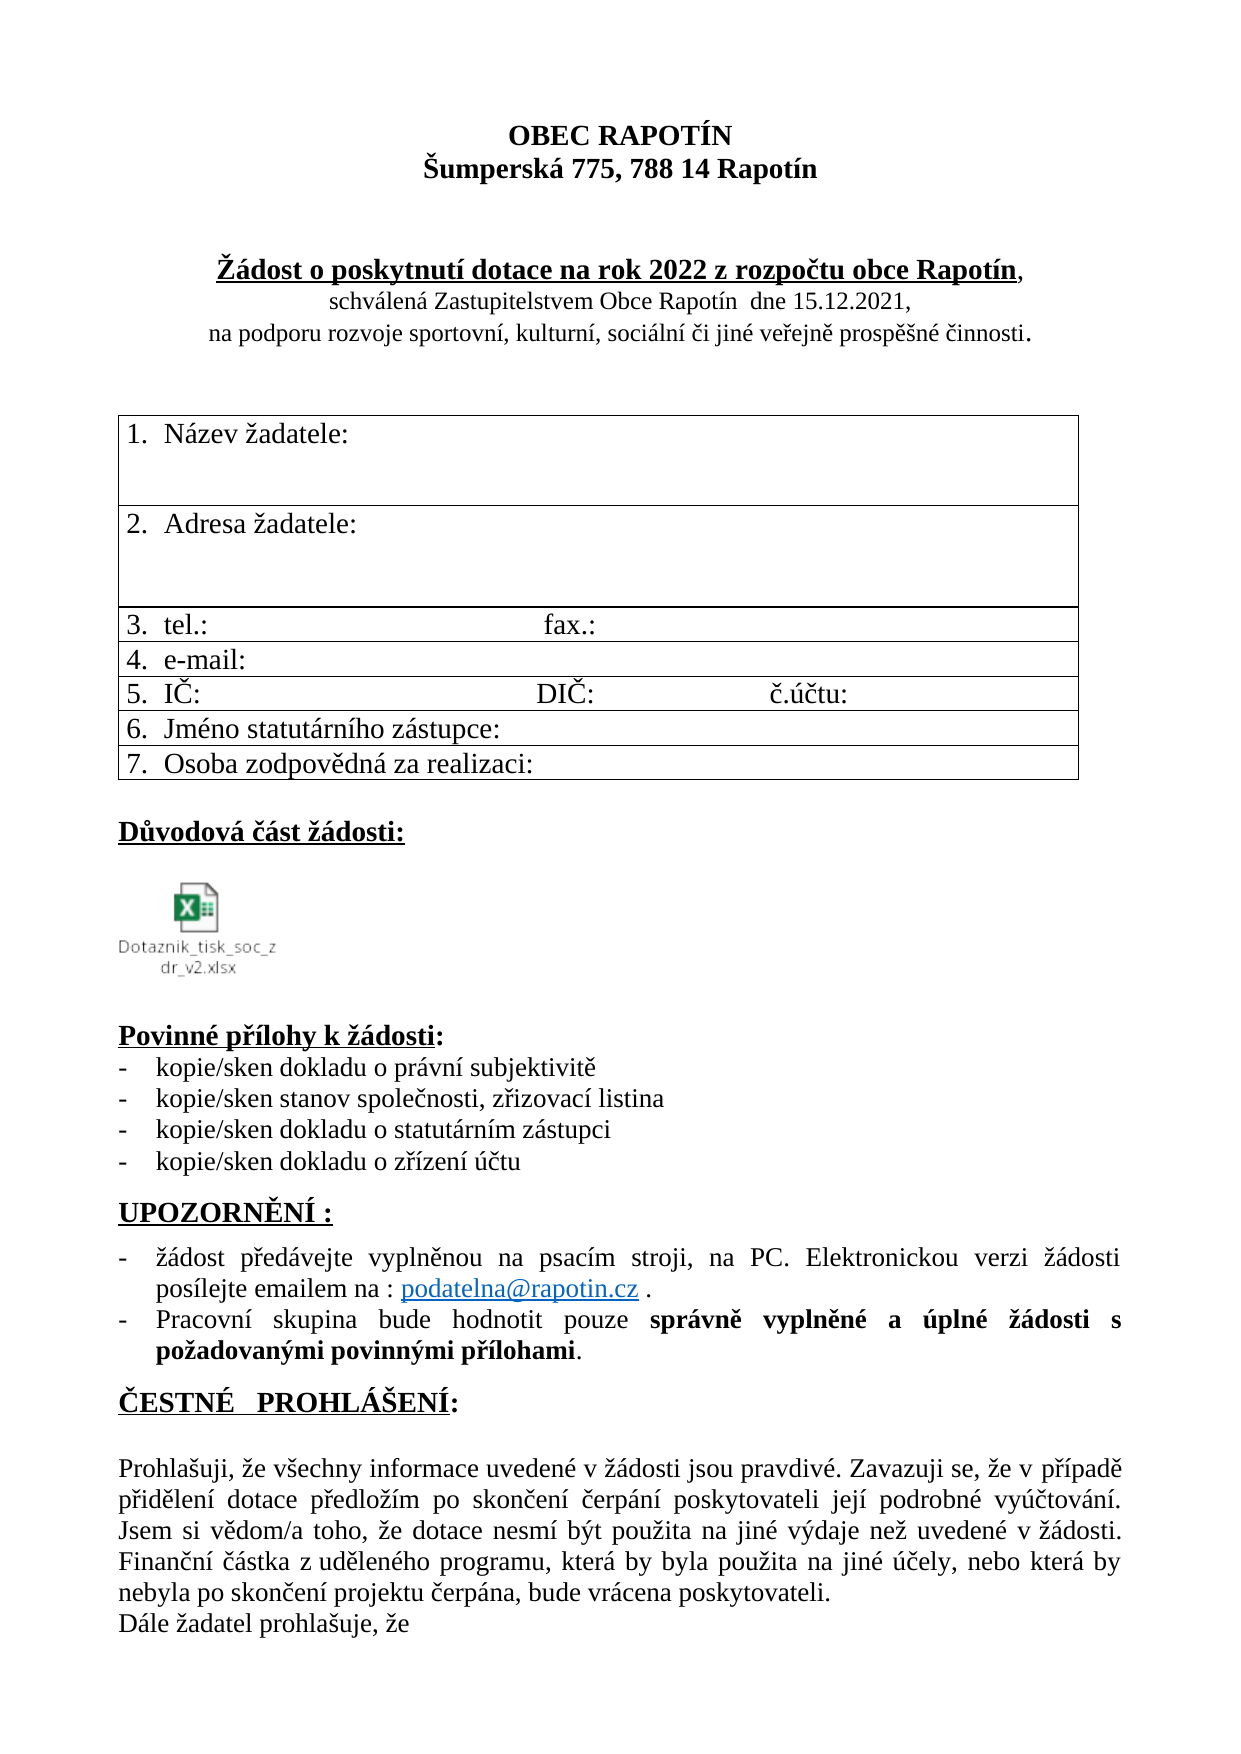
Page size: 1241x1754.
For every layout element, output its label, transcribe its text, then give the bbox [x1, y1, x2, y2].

text Prohlašuji, že všechny informace uvedené v žádosti jsou pravdivé. Zavazuji se, že v případě přidělení dotace předložím po skončení čerpání poskytovateli její podrobné vyúčtování. Jsem si vědom/a toho, že dotace nesmí být použita na jiné výdaje než uvedené v žádosti. Finanční částka z uděleného programu, která by byla použita na jiné účely, nebo která by nebyla po skončení projektu čerpána, bude vrácena poskytovateli. [118, 1452, 1122, 1608]
text ČESTNÉ PROHLÁŠENÍ: [118, 1385, 1122, 1418]
table_cell Jméno statutárního zástupce: [119, 711, 1078, 745]
list kopie/sken dokladu o zřízení účtu [118, 1145, 1122, 1176]
list žádost předávejte vyplněnou na psacím stroji, na PC. Elektronickou verzi žádosti posílejte emailem na : podatelna@rapotin.cz . [118, 1241, 1122, 1303]
table_header Název žadatele: [119, 416, 1078, 505]
text Šumperská 775, 788 14 Rapotín [118, 152, 1122, 185]
table_cell e-mail: [119, 642, 1078, 676]
table_cell Adresa žadatele: [119, 506, 1078, 606]
list kopie/sken dokladu o statutárním zástupci [118, 1113, 1122, 1145]
table_cell tel.: fax.: [119, 608, 1078, 641]
text OBEC RAPOTÍN [118, 118, 1122, 152]
list kopie/sken stanov společnosti, zřizovací listina [118, 1082, 1122, 1113]
text Žádost o poskytnutí dotace na rok 2022 z rozpočtu obce Rapotín, [118, 252, 1122, 286]
list Pracovní skupina bude hodnotit pouze správně vyplněné a úplné žádosti s požadovanými povinnými přílohami. [118, 1303, 1122, 1366]
text Dále žadatel prohlašuje, že [118, 1608, 1122, 1639]
table_cell Osoba zodpovědná za realizaci: [119, 746, 1078, 779]
text UPOZORNĚNÍ : [118, 1195, 1122, 1228]
list kopie/sken dokladu o právní subjektivitě [118, 1051, 1122, 1082]
text Důvodová část žádosti: [118, 814, 1122, 847]
text schválená Zastupitelstvem Obce Rapotín dne 15.12.2021, [118, 286, 1122, 314]
text Povinné přílohy k žádosti: [118, 1018, 1122, 1051]
table_cell IČ: DIČ: č.účtu: [119, 677, 1078, 710]
text na podporu rozvoje sportovní, kulturní, sociální či jiné veřejně prospěšné činnosti. [118, 314, 1122, 348]
